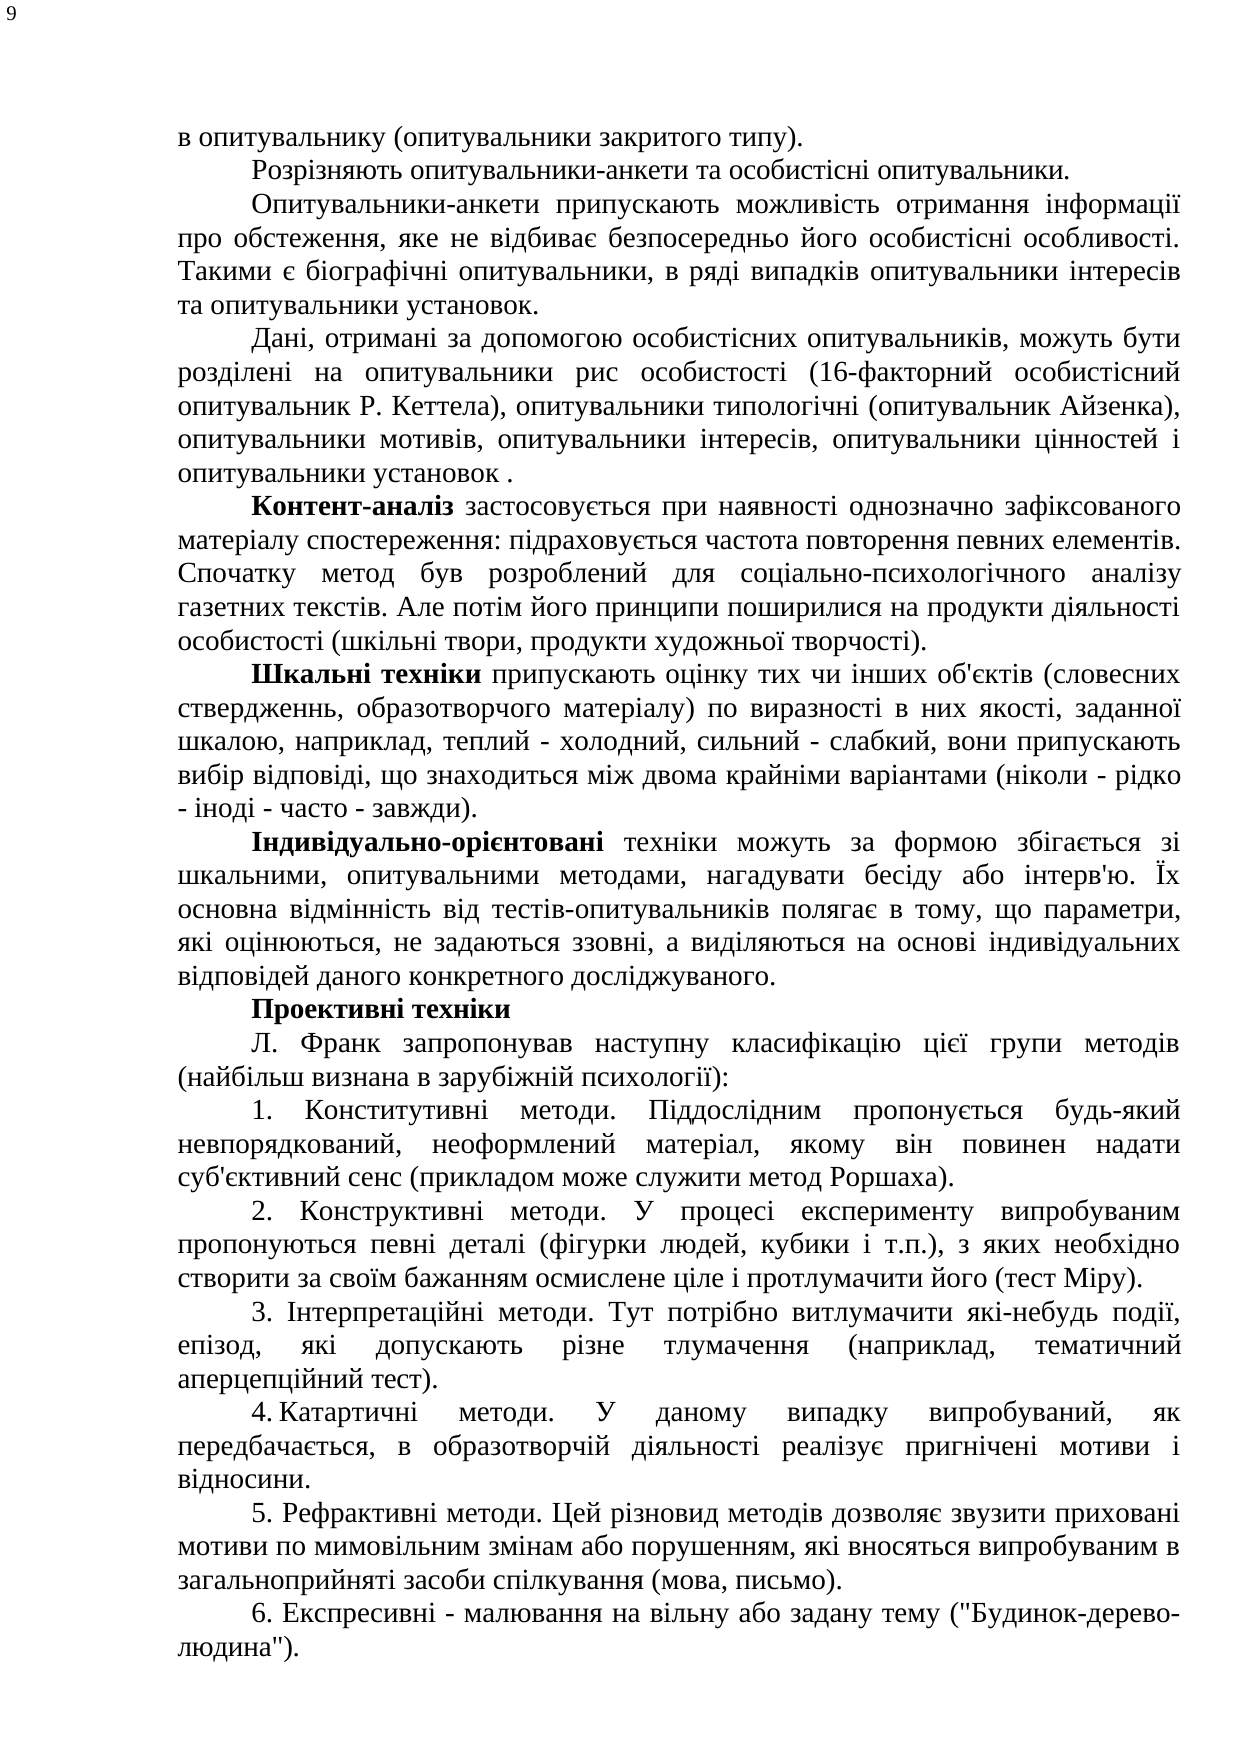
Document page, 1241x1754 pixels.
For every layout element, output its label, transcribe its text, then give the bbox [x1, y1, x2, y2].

text Шкальні техніки припускають оцінку тих чи інших об'єктів (словесних ствердженнь, образотворчого матеріалу) по виразності в них якості, заданної шкалою, наприклад, теплий - холодний, сильний - слабкий, вони припускають вибір відповіді, що знаходиться між двома крайніми варіантами (ніколи - рідко - іноді - часто - завжди). [177, 656, 1182, 824]
text Розрізняють опитувальники-анкети та особистісні опитувальники. [251, 153, 1194, 186]
text Дані, отримані за допомогою особистісних опитувальників, можуть бути розділені на опитувальники рис особистості (16-факторний особистісний опитувальник Р. Кеттела), опитувальники типологічні (опитувальник Айзенка), опитувальники мотивів, опитувальники інтересів, опитувальники цінностей і опитувальники установок . [177, 321, 1181, 488]
list Конструктивні методи. У процесі експерименту випробуваним пропонуються певні деталі (фігурки людей, кубики і т.п.), з яких необхідно створити за своїм бажанням осмислене ціле і протлумачити його (тест Міру). [177, 1193, 1181, 1294]
list Інтерпретаційні методи. Тут потрібно витлумачити які-небудь події, епізод, які допускають різне тлумачення (наприклад, тематичний аперцепційний тест). [177, 1294, 1182, 1394]
list Катартичні методи. У даному випадку випробуваний, як передбачається, в образотворчій діяльності реалізує пригнічені мотиви і відносини. [177, 1394, 1181, 1495]
text Л. Франк запропонував наступну класифікацію цієї групи методів (найбільш визнана в зарубіжній психології): [177, 1025, 1181, 1092]
list Рефрактивні методи. Цей різновид методів дозволяє звузити приховані мотиви по мимовільним змінам або порушенням, які вносяться випробуваним в загальноприйняті засоби спілкування (мова, письмо). [177, 1495, 1181, 1596]
subtitle Проективні техніки [251, 992, 1194, 1025]
text Опитувальники-анкети припускають можливість отримання інформації про обстеження, яке не відбиває безпосередньо його особистісні особливості. Такими є біографічні опитувальники, в ряді випадків опитувальники інтересів та опитувальники установок. [177, 186, 1181, 321]
text Індивідуально-орієнтовані техніки можуть за формою збігається зі шкальними, опитувальними методами, нагадувати бесіду або інтерв'ю. Їх основна відмінність від тестів-опитувальників полягає в тому, що параметри, які оцінюються, не задаються ззовні, а виділяються на основі індивідуальних відповідей даного конкретного досліджуваного. [177, 824, 1181, 992]
text в опитувальнику (опитувальники закритого типу). [177, 119, 1194, 153]
text Контент-аналіз застосовується при наявності однозначно зафіксованого матеріалу спостереження: підраховується частота повторення певних елементів. Спочатку метод був розроблений для соціально-психологічного аналізу газетних текстів. Але потім його принципи поширилися на продукти діяльності особистості (шкільні твори, продукти художньої творчості). [177, 488, 1182, 656]
list Експресивні - малювання на вільну або задану тему ("Будинок-дерево- людина"). [177, 1596, 1182, 1663]
list Конститутивні методи. Піддослідним пропонується будь-який невпорядкований, неоформлений матеріал, якому він повинен надати суб'єктивний сенс (прикладом може служити метод Роршаха). [177, 1092, 1181, 1193]
